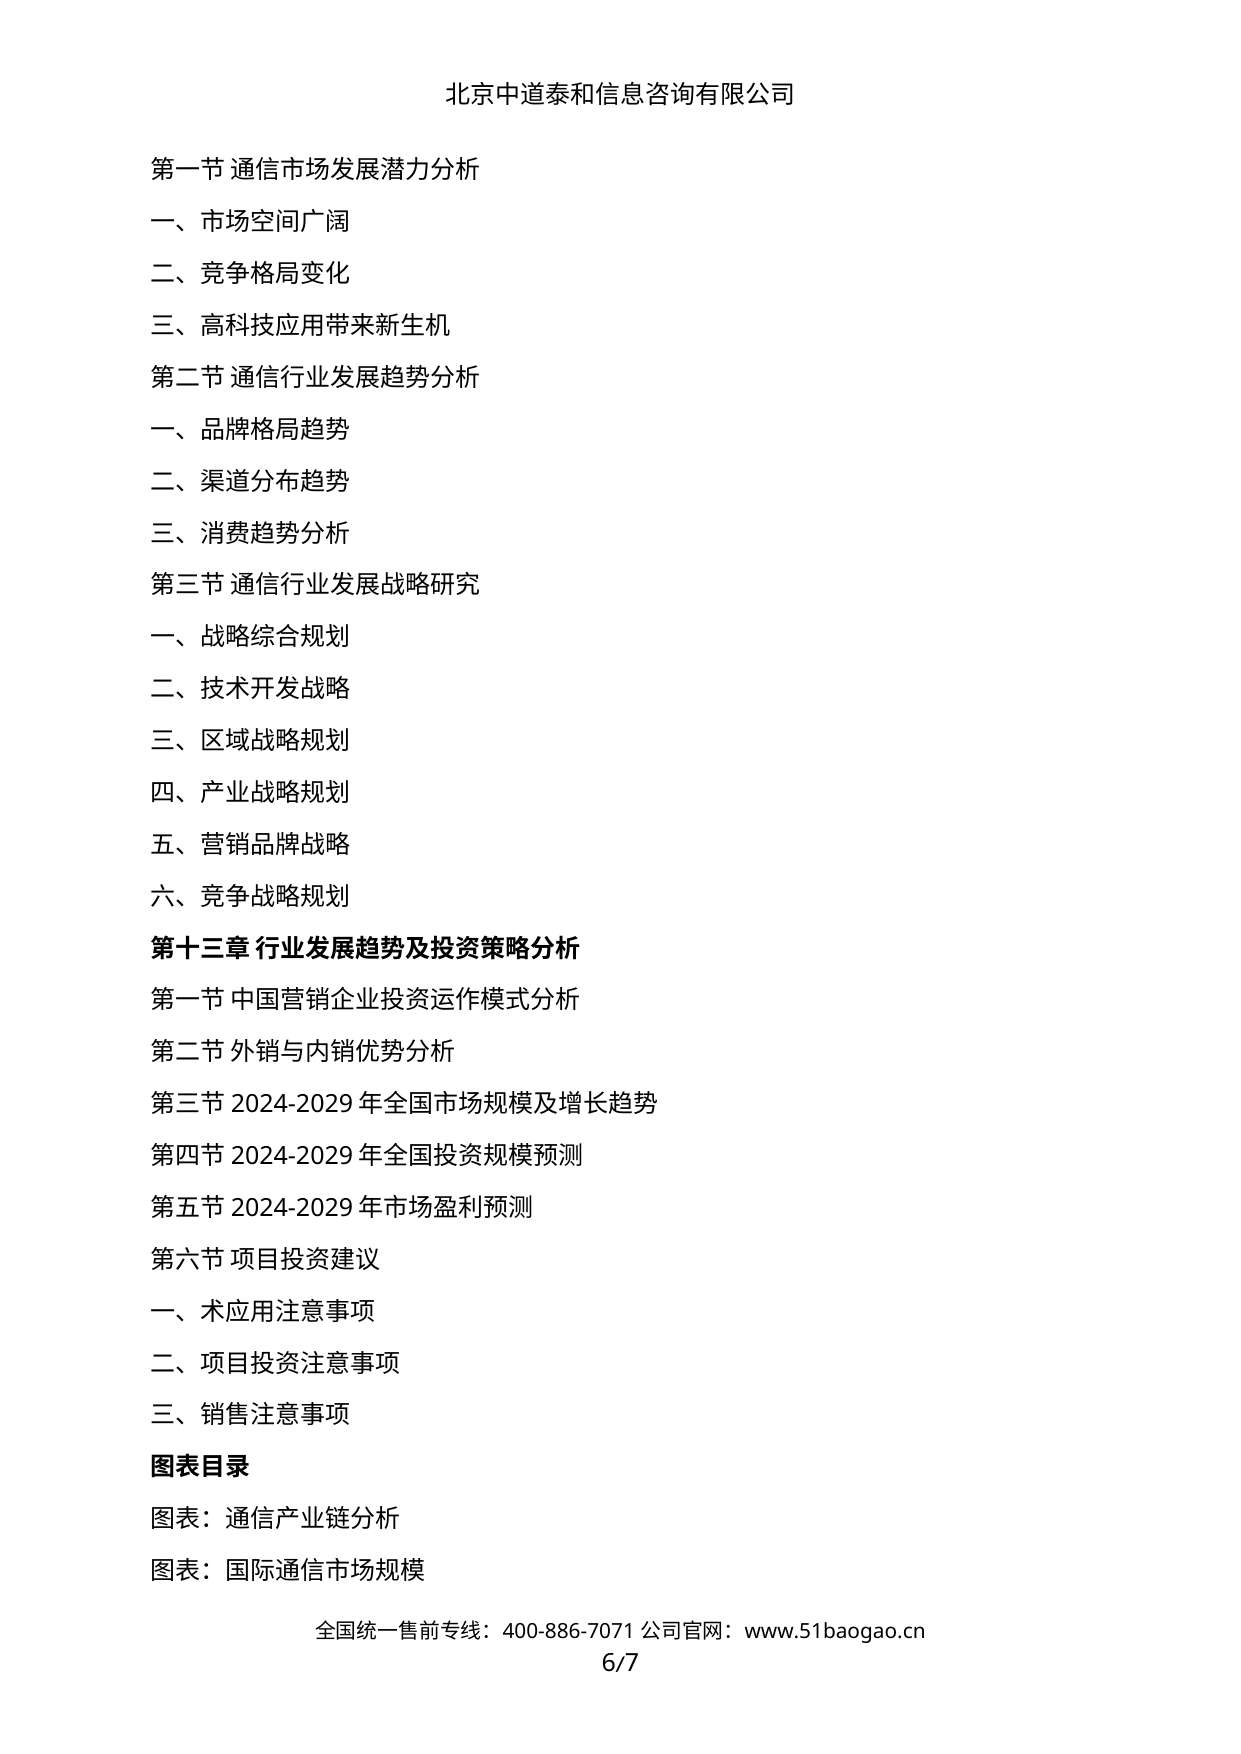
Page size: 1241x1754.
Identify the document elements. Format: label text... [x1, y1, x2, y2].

text 一、术应用注意事项 [150, 1291, 1090, 1327]
text 图表：通信产业链分析 [150, 1499, 1090, 1535]
text 三、高科技应用带来新生机 [150, 306, 1090, 342]
text 第十三章 行业发展趋势及投资策略分析 [150, 928, 1090, 964]
text 第二节 外销与内销优势分析 [150, 1032, 1090, 1068]
text 图表目录 [150, 1447, 1090, 1483]
text 四、产业战略规划 [150, 772, 1090, 809]
text 一、市场空间广阔 [150, 202, 1090, 238]
text 第二节 通信行业发展趋势分析 [150, 357, 1090, 394]
text 二、技术开发战略 [150, 669, 1090, 705]
text 第三节 2024-2029年全国市场规模及增长趋势 [150, 1084, 1090, 1120]
text 六、竞争战略规划 [150, 876, 1090, 912]
text 一、战略综合规划 [150, 617, 1090, 653]
text 第四节 2024-2029年全国投资规模预测 [150, 1136, 1090, 1172]
text 第六节 项目投资建议 [150, 1239, 1090, 1276]
text 二、项目投资注意事项 [150, 1343, 1090, 1379]
text 第三节 通信行业发展战略研究 [150, 565, 1090, 601]
text 一、品牌格局趋势 [150, 409, 1090, 446]
text 第一节 通信市场发展潜力分析 [150, 150, 1090, 186]
text 三、销售注意事项 [150, 1395, 1090, 1431]
text 三、区域战略规划 [150, 721, 1090, 757]
text 第一节 中国营销企业投资运作模式分析 [150, 980, 1090, 1016]
text 图表：国际通信市场规模 [150, 1551, 1090, 1587]
text 三、消费趋势分析 [150, 513, 1090, 549]
text 二、渠道分布趋势 [150, 461, 1090, 497]
text 第五节 2024-2029年市场盈利预测 [150, 1187, 1090, 1224]
text 二、竞争格局变化 [150, 254, 1090, 290]
text 五、营销品牌战略 [150, 824, 1090, 861]
